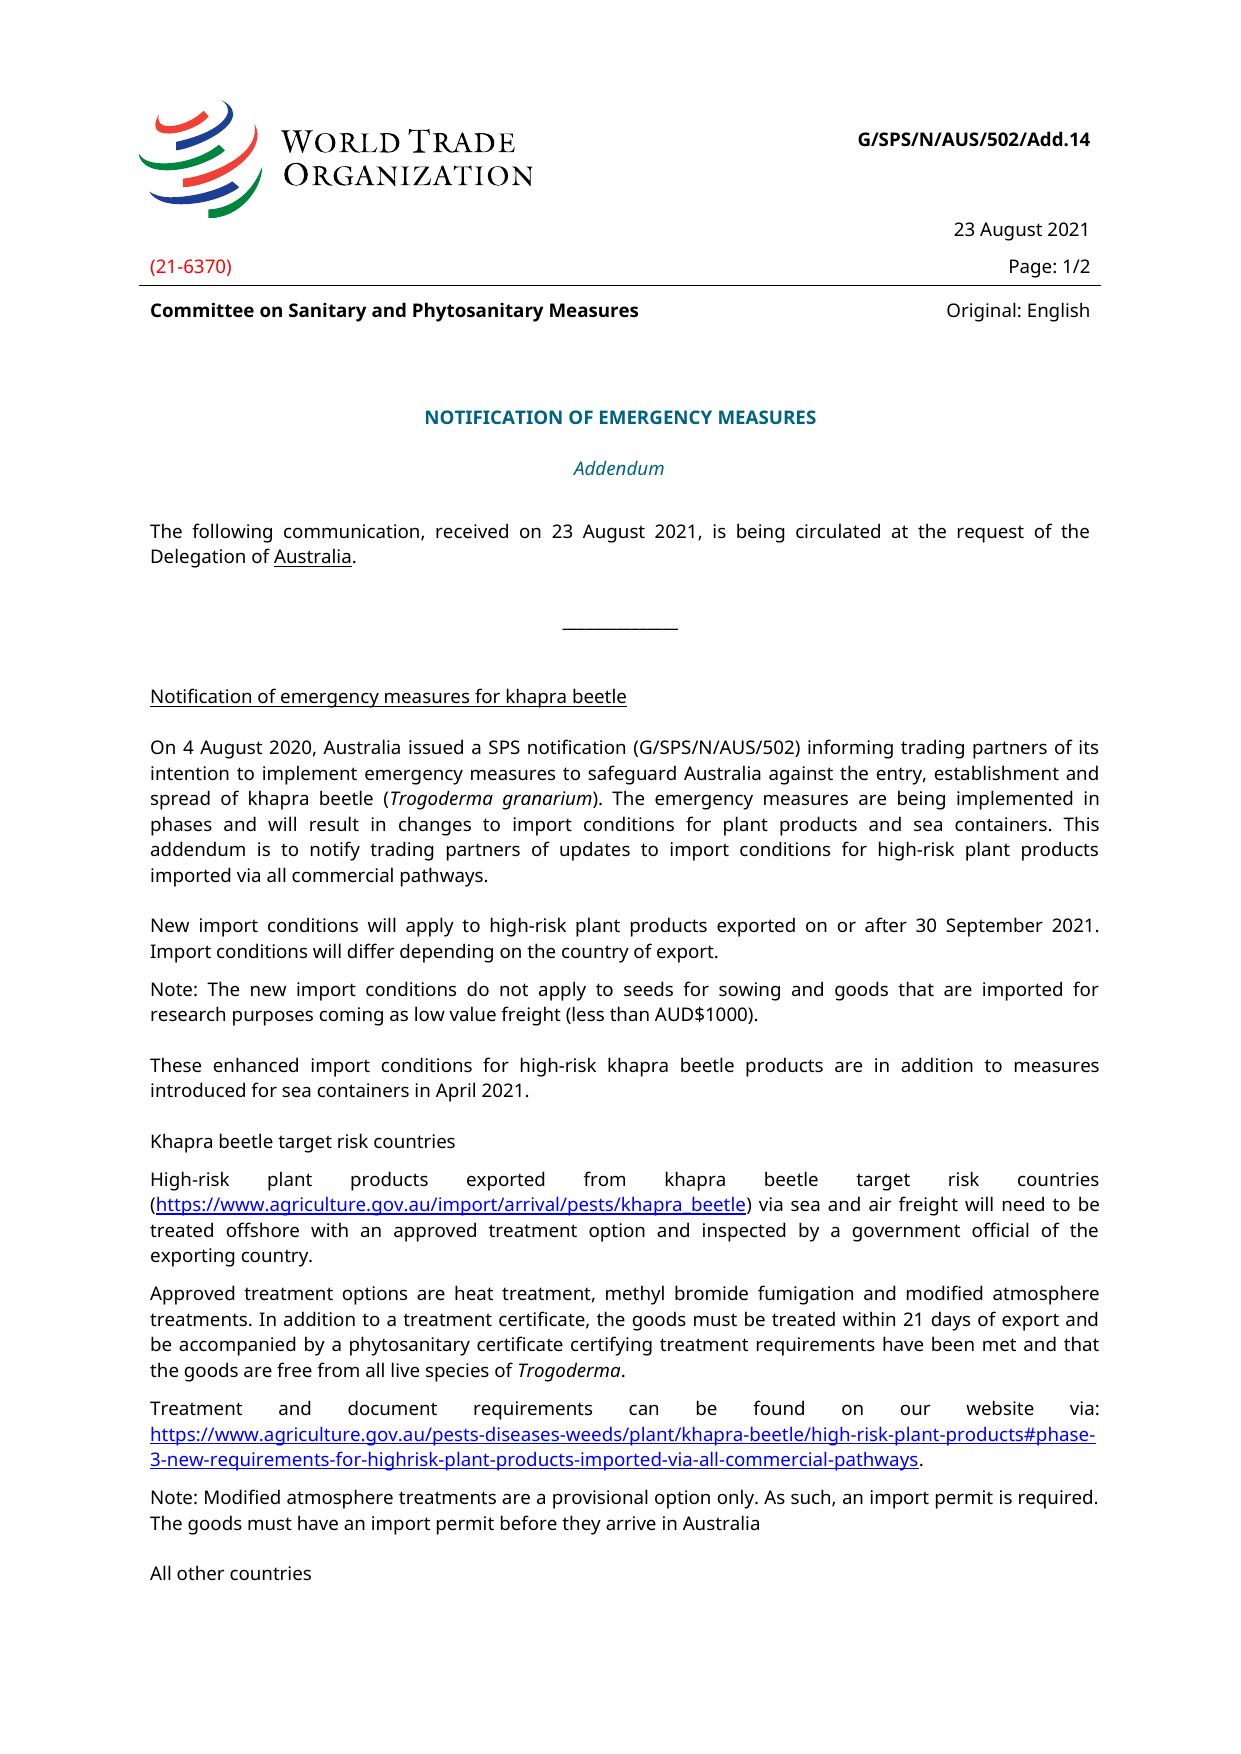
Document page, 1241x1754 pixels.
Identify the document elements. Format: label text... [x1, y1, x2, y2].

text _______________ [150, 607, 1090, 633]
table_header Notification of emergency measures for khapra beetle [150, 684, 1113, 734]
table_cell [150, 734, 1113, 1598]
title NOTIFICATION OF EMERGENCY MEASURES [150, 405, 1090, 430]
text The following communication, received on 23 August 2021, is being circulated at the request of the Delegation of Australia. [150, 518, 1090, 569]
title Addendum [150, 455, 1090, 481]
